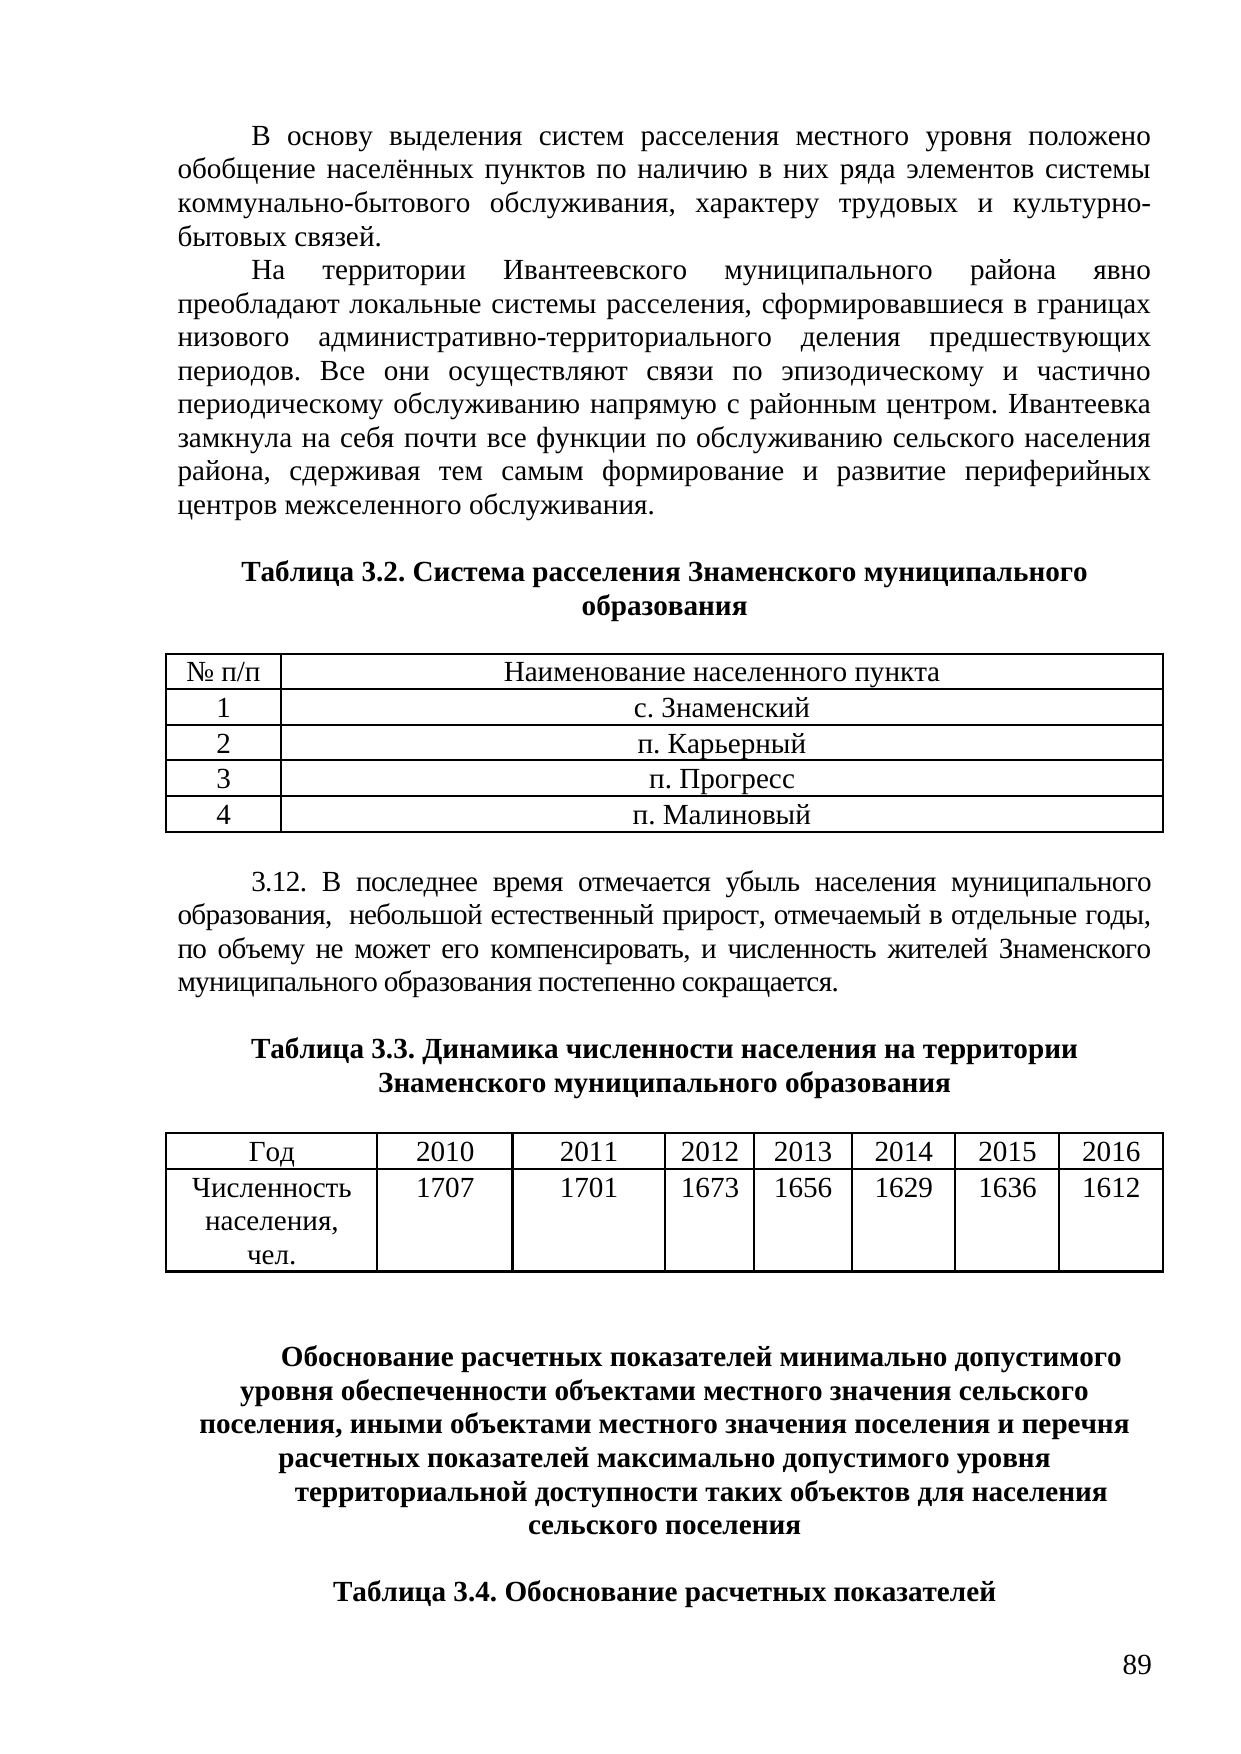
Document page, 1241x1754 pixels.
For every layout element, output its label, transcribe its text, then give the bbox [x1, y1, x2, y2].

table_cell 1656 [755, 1170, 851, 1270]
table_cell 1612 [1060, 1170, 1162, 1270]
table_cell 1636 [956, 1170, 1058, 1270]
table_header 2014 [853, 1134, 954, 1168]
table_cell 1707 [378, 1170, 511, 1270]
table_cell с. Знаменский [282, 690, 1162, 724]
table_cell 1 [167, 690, 280, 724]
text территориальной доступности таких объектов для населения сельского поселения [177, 1474, 1152, 1541]
table_header Год [167, 1134, 376, 1168]
table_header 2012 [666, 1134, 753, 1168]
table_header 2013 [755, 1134, 851, 1168]
table_cell 1701 [514, 1170, 664, 1270]
table_header 2011 [514, 1134, 664, 1168]
text В основу выделения систем расселения местного уровня положено обобщение населённых пунктов по наличию в них ряда элементов системы коммунально-бытового обслуживания, характеру трудовых и культурно-бытовых связей. [177, 118, 1152, 252]
table_header Наименование населенного пункта [282, 655, 1162, 688]
text Таблица 3.4. Обоснование расчетных показателей [177, 1574, 1152, 1608]
text Обоснование расчетных показателей минимально допустимого уровня обеспеченности объектами местного значения сельского поселения, иными объектами местного значения поселения и перечня расчетных показателей максимально допустимого уровня [177, 1339, 1152, 1474]
table_cell п. Прогресс [282, 761, 1162, 795]
table_cell 4 [167, 797, 280, 831]
table_header 2016 [1060, 1134, 1162, 1168]
table_cell Численность населения, чел. [167, 1170, 376, 1270]
table_cell п. Карьерный [282, 726, 1162, 759]
table_cell 1673 [666, 1170, 753, 1270]
table_cell п. Малиновый [282, 797, 1162, 831]
text На территории Ивантеевского муниципального района явно преобладают локальные системы расселения, сформировавшиеся в границах низового административно-территориального деления предшествующих периодов. Все они осуществляют связи по эпизодическому и частично периодическому обслуживанию напрямую с районным центром. Ивантеевка замкнула на себя почти все функции по обслуживанию сельского населения района, сдерживая тем самым формирование и развитие периферийных центров межселенного обслуживания. [177, 252, 1152, 521]
table_header № п/п [167, 655, 280, 688]
table_cell 3 [167, 761, 280, 795]
text 3.12. В последнее время отмечается убыль населения муниципального образования, небольшой естественный прирост, отмечаемый в отдельные годы, по объему не может его компенсировать, и численность жителей Знаменского муниципального образования постепенно сокращается. [177, 864, 1152, 998]
text Таблица 3.2. Система расселения Знаменского муниципального образования [177, 554, 1152, 621]
table_header 2010 [378, 1134, 511, 1168]
table_cell 1629 [853, 1170, 954, 1270]
text Таблица 3.3. Динамика численности населения на территории Знаменского муниципального образования [177, 1031, 1152, 1098]
table_header 2015 [956, 1134, 1058, 1168]
table_cell 2 [167, 726, 280, 759]
